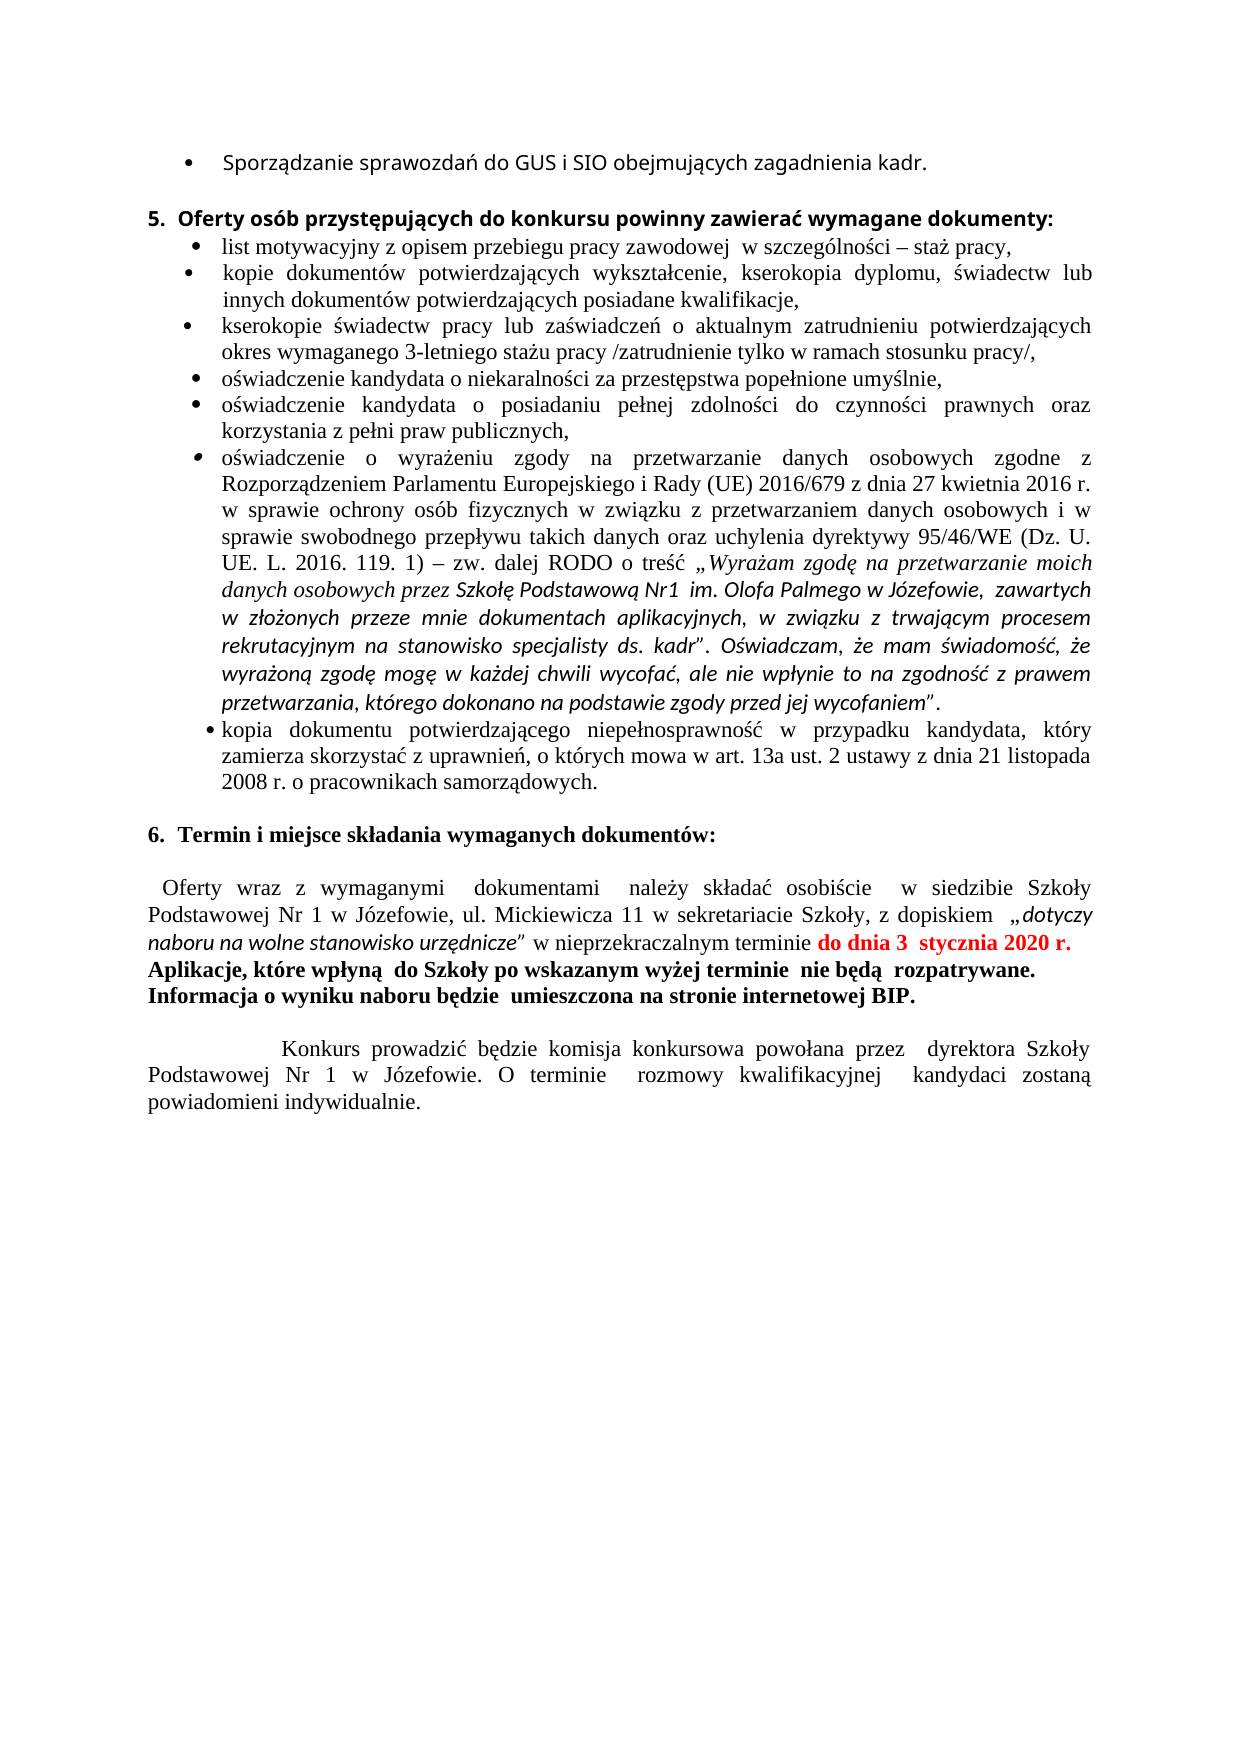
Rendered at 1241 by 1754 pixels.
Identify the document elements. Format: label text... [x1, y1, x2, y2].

list kopie dokumentów potwierdzających wykształcenie, kserokopia dyplomu, świadectw lub innych dokumentów potwierdzających posiadane kwalifikacje, [185, 259, 1093, 312]
list oświadczenie kandydata o posiadaniu pełnej zdolności do czynności prawnych oraz korzystania z pełni praw publicznych, [192, 391, 1093, 444]
list kserokopie świadectw pracy lub zaświadczeń o aktualnym zatrudnieniu potwierdzających okres wymaganego 3-letniego stażu pracy /zatrudnienie tylko w ramach stosunku pracy/, [184, 312, 1093, 365]
list oświadczenie kandydata o niekaralności za przestępstwa popełnione umyślnie, [192, 365, 1093, 391]
text Oferty wraz z wymaganymi dokumentami należy składać osobiście w siedzibie Szkoły Podstawowej Nr 1 w Józefowie, ul. Mickiewicza 11 w sekretariacie Szkoły, z dopiskiem „dotyczy naboru na wolne stanowisko urzędnicze” w nieprzekraczalnym terminie do dnia 3 stycznia 2020 r. [148, 874, 1093, 956]
list kopia dokumentu potwierdzającego niepełnosprawność w przypadku kandydata, który zamierza skorzystać z uprawnień, o których mowa w art. 13a ust. 2 ustawy z dnia 21 listopada 2008 r. o pracownikach samorządowych. [207, 716, 1093, 795]
list Oferty osób przystępujących do konkursu powinny zawierać wymagane dokumenty: [148, 204, 1093, 233]
list list motywacyjny z opisem przebiegu pracy zawodowej w szczególności – staż pracy, [192, 233, 1093, 259]
text Konkurs prowadzić będzie komisja konkursowa powołana przez dyrektora Szkoły Podstawowej Nr 1 w Józefowie. O terminie rozmowy kwalifikacyjnej kandydaci zostaną powiadomieni indywidualnie. [148, 1035, 1093, 1114]
list oświadczenie o wyrażeniu zgody na przetwarzanie danych osobowych zgodne z Rozporządzeniem Parlamentu Europejskiego i Rady (UE) 2016/679 z dnia 27 kwietnia 2016 r. w sprawie ochrony osób fizycznych w związku z przetwarzaniem danych osobowych i w sprawie swobodnego przepływu takich danych oraz uchylenia dyrektywy 95/46/WE (Dz. U. UE. L. 2016. 119. 1) – zw. dalej RODO o treść „Wyrażam zgodę na przetwarzanie moich danych osobowych przez Szkołę Podstawową Nr1 im. Olofa Palmego w Józefowie, zawartych w złożonych przeze mnie dokumentach aplikacyjnych, w związku z trwającym procesem rekrutacyjnym na stanowisko specjalisty ds. kadr”. Oświadczam, że mam świadomość, że wyrażoną zgodę mogę w każdej chwili wycofać, ale nie wpłynie to na zgodność z prawem przetwarzania, którego dokonano na podstawie zgody przed jej wycofaniem”. [192, 444, 1093, 716]
list Sporządzanie sprawozdań do GUS i SIO obejmujących zagadnienia kadr. [185, 148, 1093, 176]
list Termin i miejsce składania wymaganych dokumentów: [148, 821, 1093, 847]
text Informacja o wyniku naboru będzie umieszczona na stronie internetowej BIP. [148, 982, 1093, 1009]
text Aplikacje, które wpłyną do Szkoły po wskazanym wyżej terminie nie będą rozpatrywane. [148, 956, 1093, 982]
